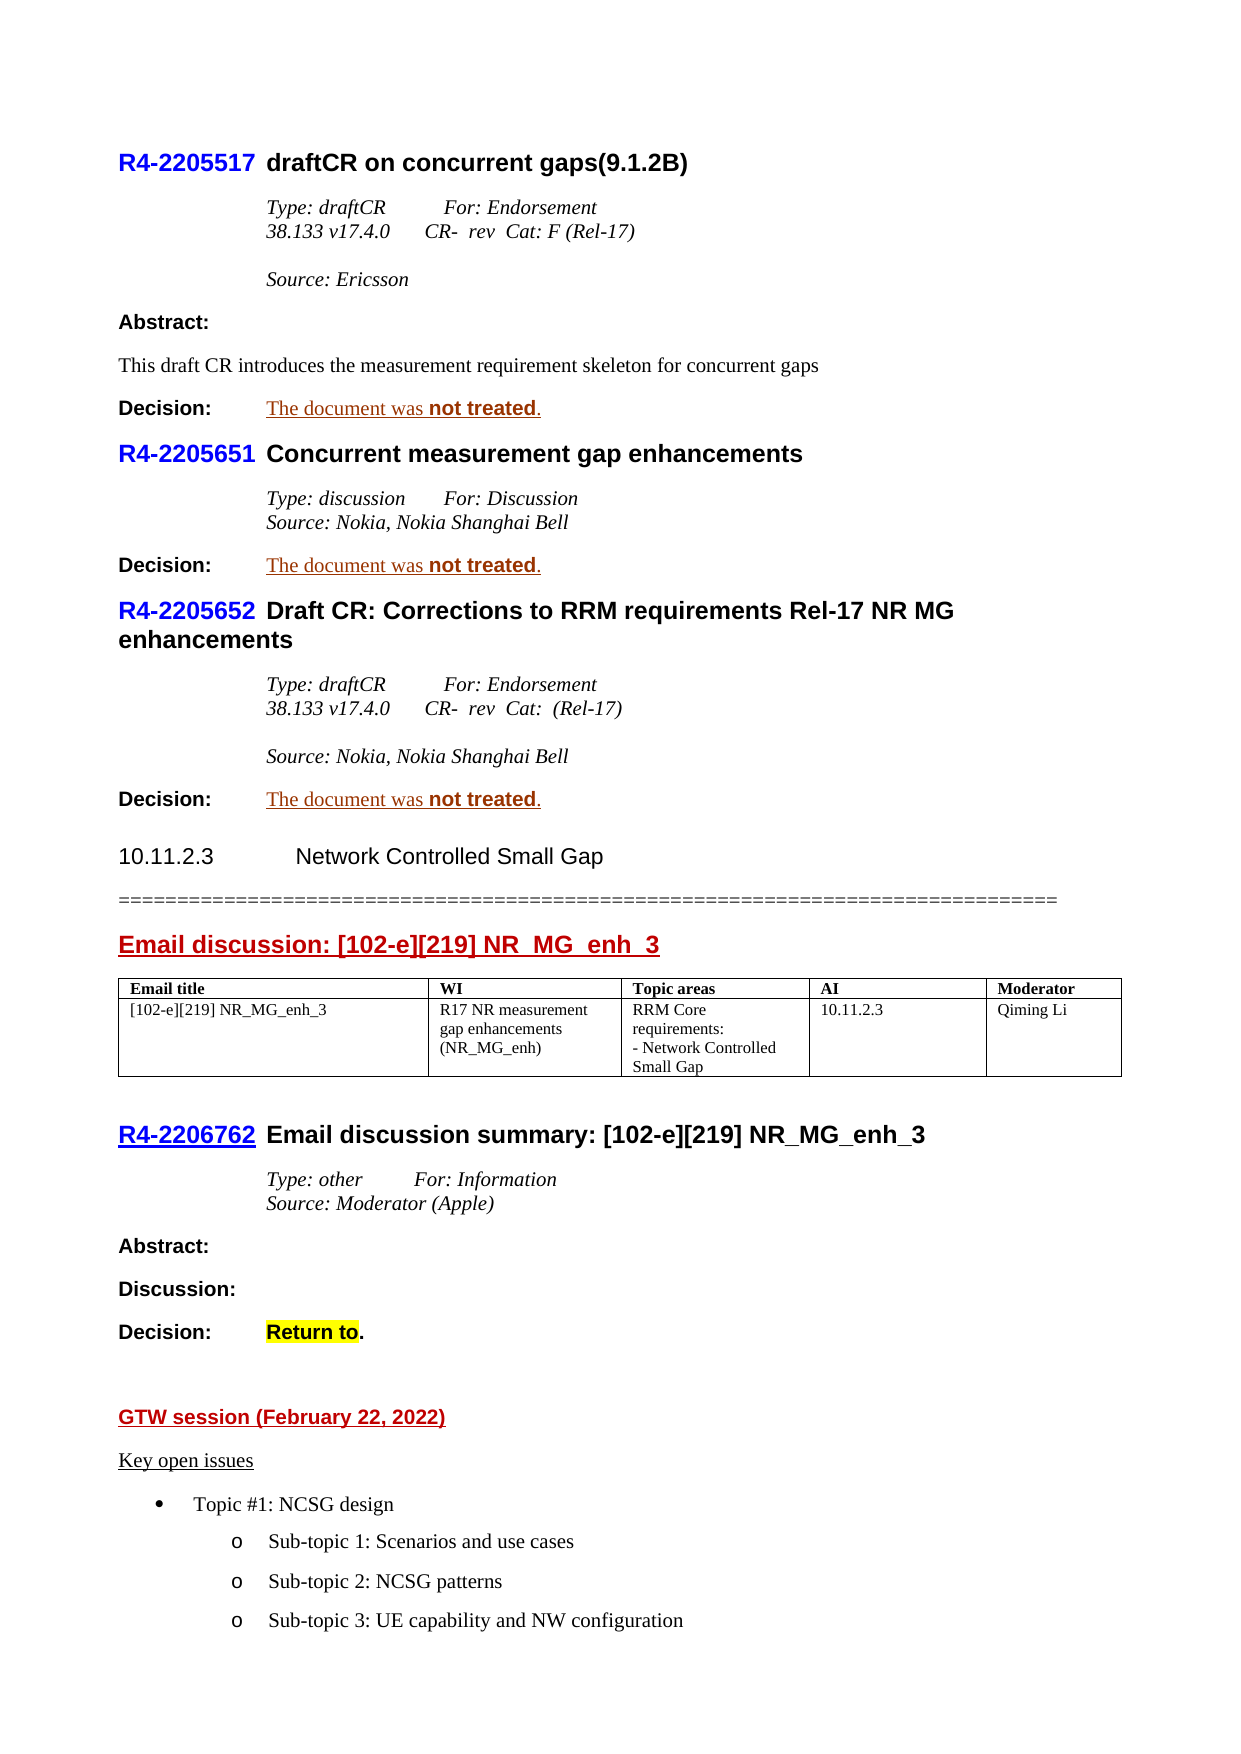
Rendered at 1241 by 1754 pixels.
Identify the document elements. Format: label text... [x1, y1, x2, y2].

text Type: draftCR For: Endorsement 38.133 v17.4.0 CR- rev Cat: (Rel-17) Source: Nokia, Nokia Shanghai Bell [118, 672, 1122, 768]
text Decision: The document was not treated. [118, 553, 1122, 577]
list Sub-topic 1: Scenarios and use cases [231, 1529, 1122, 1555]
text Type: discussion For: Discussion Source: Nokia, Nokia Shanghai Bell [118, 486, 1122, 534]
text ================================================================================ [118, 888, 1122, 912]
text Type: draftCR For: Endorsement 38.133 v17.4.0 CR- rev Cat: F (Rel-17) Source: Ericsson [118, 195, 1122, 291]
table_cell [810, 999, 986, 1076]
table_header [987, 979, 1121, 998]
text Discussion: [118, 1277, 1122, 1301]
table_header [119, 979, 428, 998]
text Abstract: [118, 310, 1122, 334]
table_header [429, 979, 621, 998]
text R4-2206762 Email discussion summary: [102-e][219] NR_MG_enh_3 [118, 1120, 1122, 1148]
text This draft CR introduces the measurement requirement skeleton for concurrent gaps [118, 353, 1122, 377]
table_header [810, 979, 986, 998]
list Sub-topic 3: UE capability and NW configuration [231, 1608, 1122, 1634]
text Decision: Return to. [118, 1319, 1122, 1343]
text Decision: The document was not treated. [118, 396, 1122, 420]
list Sub-topic 2: NCSG patterns [231, 1569, 1122, 1595]
text Abstract: [118, 1234, 1122, 1258]
text R4-2205517 draftCR on concurrent gaps(9.1.2B) [118, 148, 1122, 176]
text Type: other For: Information Source: Moderator (Apple) [118, 1167, 1122, 1215]
text R4-2205652 Draft CR: Corrections to RRM requirements Rel-17 NR MG enhancements [118, 596, 1122, 653]
subtitle 10.11.2.3 Network Controlled Small Gap [118, 843, 1122, 869]
text Key open issues [118, 1448, 1122, 1472]
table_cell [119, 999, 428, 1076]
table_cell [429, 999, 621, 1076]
text Email discussion: [102-e][219] NR_MG_enh_3 [118, 931, 1122, 959]
text R4-2205651 Concurrent measurement gap enhancements [118, 439, 1122, 467]
text GTW session (February 22, 2022) [118, 1405, 1122, 1429]
text Decision: The document was not treated. [118, 787, 1122, 811]
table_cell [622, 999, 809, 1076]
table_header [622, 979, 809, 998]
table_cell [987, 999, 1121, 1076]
list Topic #1: NCSG design [156, 1492, 1122, 1516]
